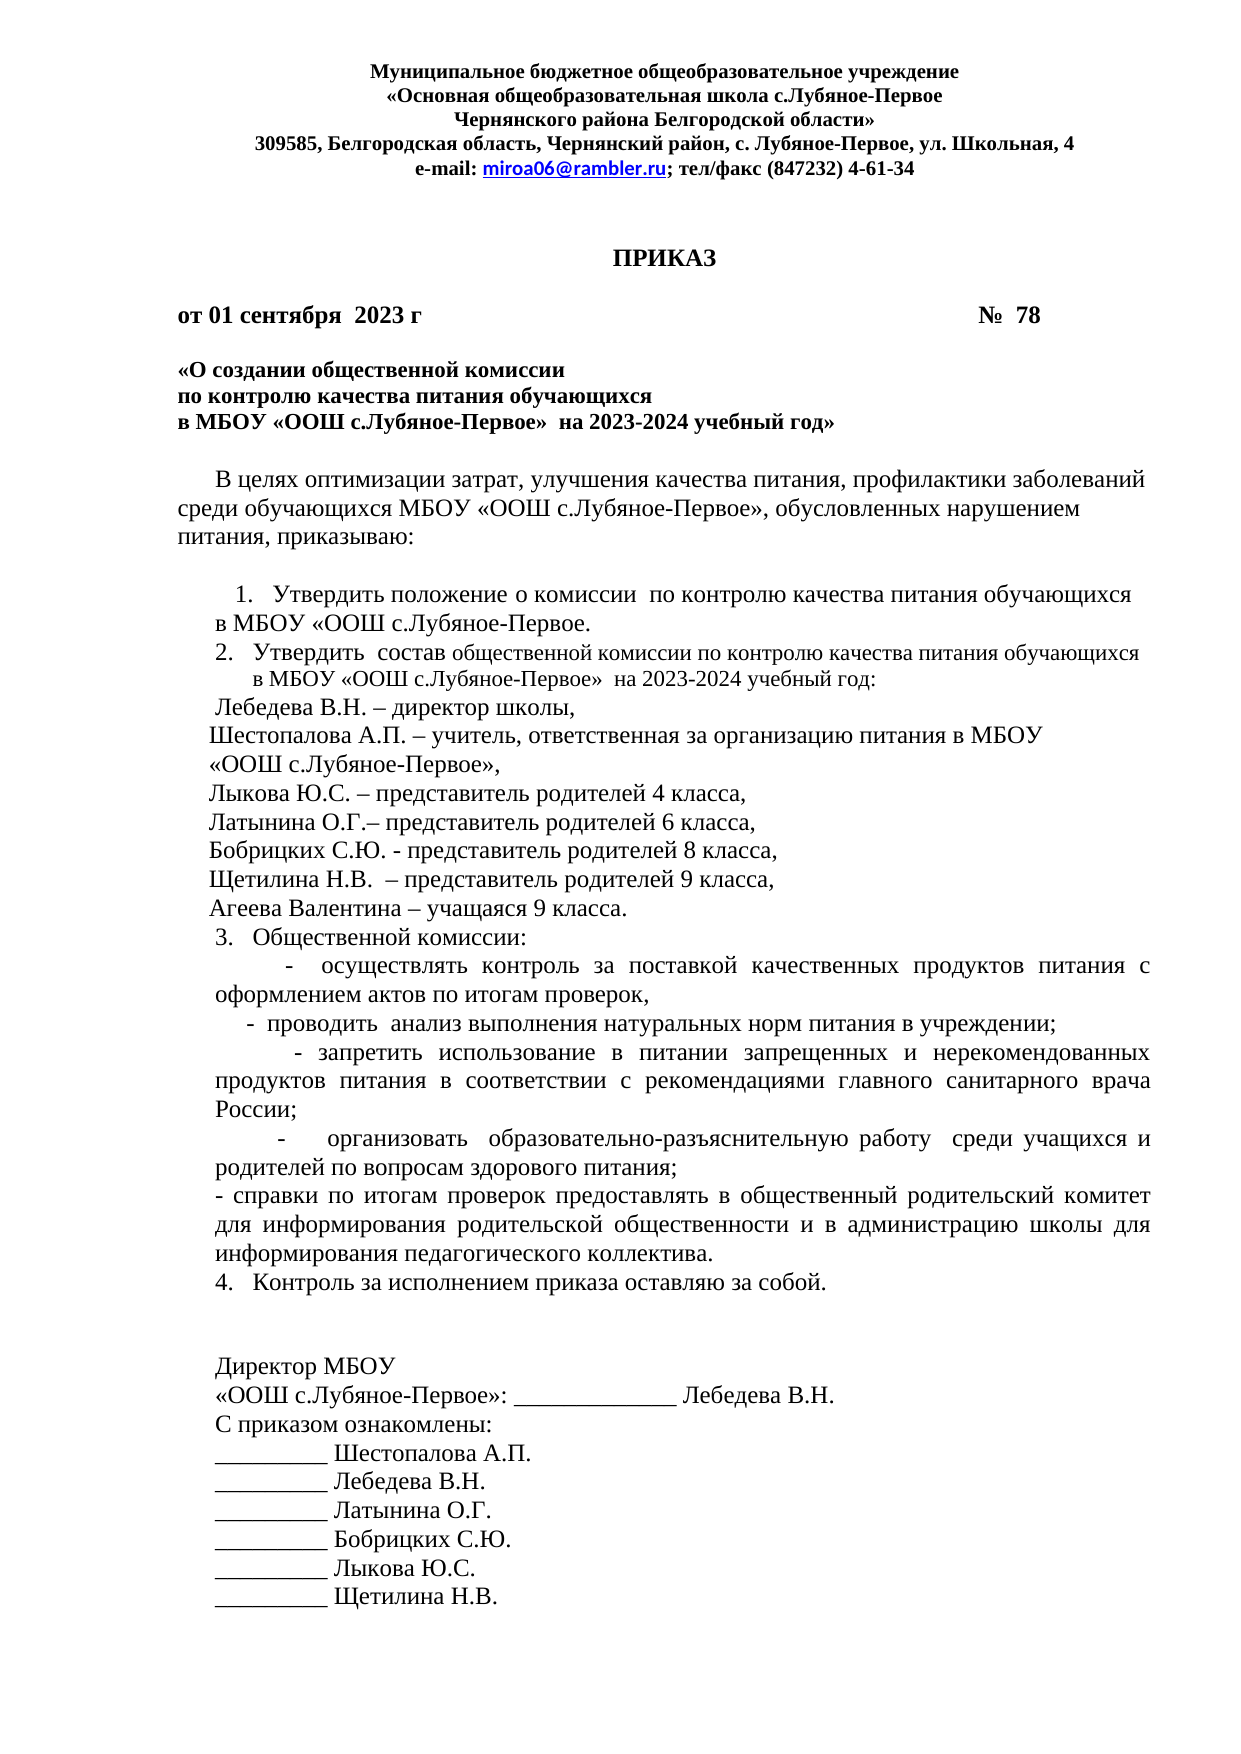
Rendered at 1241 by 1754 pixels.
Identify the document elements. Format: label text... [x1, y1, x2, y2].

text ПРИКАЗ [177, 243, 1152, 272]
text Лебедева В.Н. – директор школы, [177, 692, 1152, 721]
text «ООШ с.Лубяное-Первое»: _____________ Лебедева В.Н. [177, 1380, 1152, 1409]
text Директор МБОУ [177, 1351, 1152, 1380]
text Чернянского района Белгородской области» [177, 107, 1152, 131]
text В целях оптимизации затрат, улучшения качества питания, профилактики заболеваний среди обучающихся МБОУ «ООШ с.Лубяное-Первое», обусловленных нарушением питания, приказываю: [177, 464, 1152, 550]
text _________ Латынина О.Г. [177, 1495, 1152, 1524]
text Лыкова Ю.С. – представитель родителей 4 класса, [177, 778, 1152, 807]
text _________ Лебедева В.Н. [177, 1466, 1152, 1495]
list Общественной комиссии: [215, 922, 1152, 951]
text Латынина О.Г.– представитель родителей 6 класса, [177, 807, 1152, 836]
text Щетилина Н.В. – представитель родителей 9 класса, [177, 864, 1152, 893]
text _________ Шестопалова А.П. [177, 1438, 1152, 1466]
text - осуществлять контроль за поставкой качественных продуктов питания с оформлением актов по итогам проверок, [215, 951, 1152, 1008]
text e-mail: miroa06@rambler.ru; тел/факс (847232) 4-61-34 [177, 155, 1152, 181]
text по контролю качества питания обучающихся [177, 382, 1152, 408]
text «ООШ с.Лубяное-Первое», [177, 749, 1152, 778]
text _________ Щетилина Н.В. [177, 1581, 1152, 1610]
text Шестопалова А.П. – учитель, ответственная за организацию питания в МБОУ [177, 721, 1152, 749]
list Утвердить положение о комиссии по контролю качества питания обучающихся [215, 579, 1152, 608]
text Бобрицких С.Ю. - представитель родителей 8 класса, [177, 836, 1152, 864]
text - проводить анализ выполнения натуральных норм питания в учреждении; [215, 1008, 1152, 1037]
list Утвердить состав общественной комиссии по контролю качества питания обучающихся в МБОУ «ООШ с.Лубяное-Первое» на 2023-2024 учебный год: [215, 637, 1152, 692]
text _________ Лыкова Ю.С. [177, 1553, 1152, 1581]
text «О создании общественной комиссии [177, 356, 1152, 382]
text в МБОУ «ООШ с.Лубяное-Первое. [177, 608, 1152, 637]
text Агеева Валентина – учащаяся 9 класса. [177, 893, 1152, 922]
text «Основная общеобразовательная школа с.Лубяное-Первое [177, 83, 1152, 107]
text _________ Бобрицких С.Ю. [177, 1524, 1152, 1553]
text Муниципальное бюджетное общеобразовательное учреждение [177, 59, 1152, 83]
text 309585, Белгородская область, Чернянский район, с. Лубяное-Первое, ул. Школьная, 4 [177, 131, 1152, 155]
list Контроль за исполнением приказа оставляю за собой. [215, 1267, 1152, 1296]
text - справки по итогам проверок предоставлять в общественный родительский комитет для информирования родительской общественности и в администрацию школы для информирования педагогического коллектива. [215, 1181, 1152, 1267]
text от 01 сентября 2023 г № 78 [177, 301, 1152, 329]
text - запретить использование в питании запрещенных и нерекомендованных продуктов питания в соответствии с рекомендациями главного санитарного врача России; [215, 1037, 1152, 1123]
text - организовать образовательно-разъяснительную работу среди учащихся и родителей по вопросам здорового питания; [215, 1123, 1152, 1181]
text в МБОУ «ООШ с.Лубяное-Первое» на 2023-2024 учебный год» [177, 408, 1152, 435]
text С приказом ознакомлены: [177, 1409, 1152, 1438]
